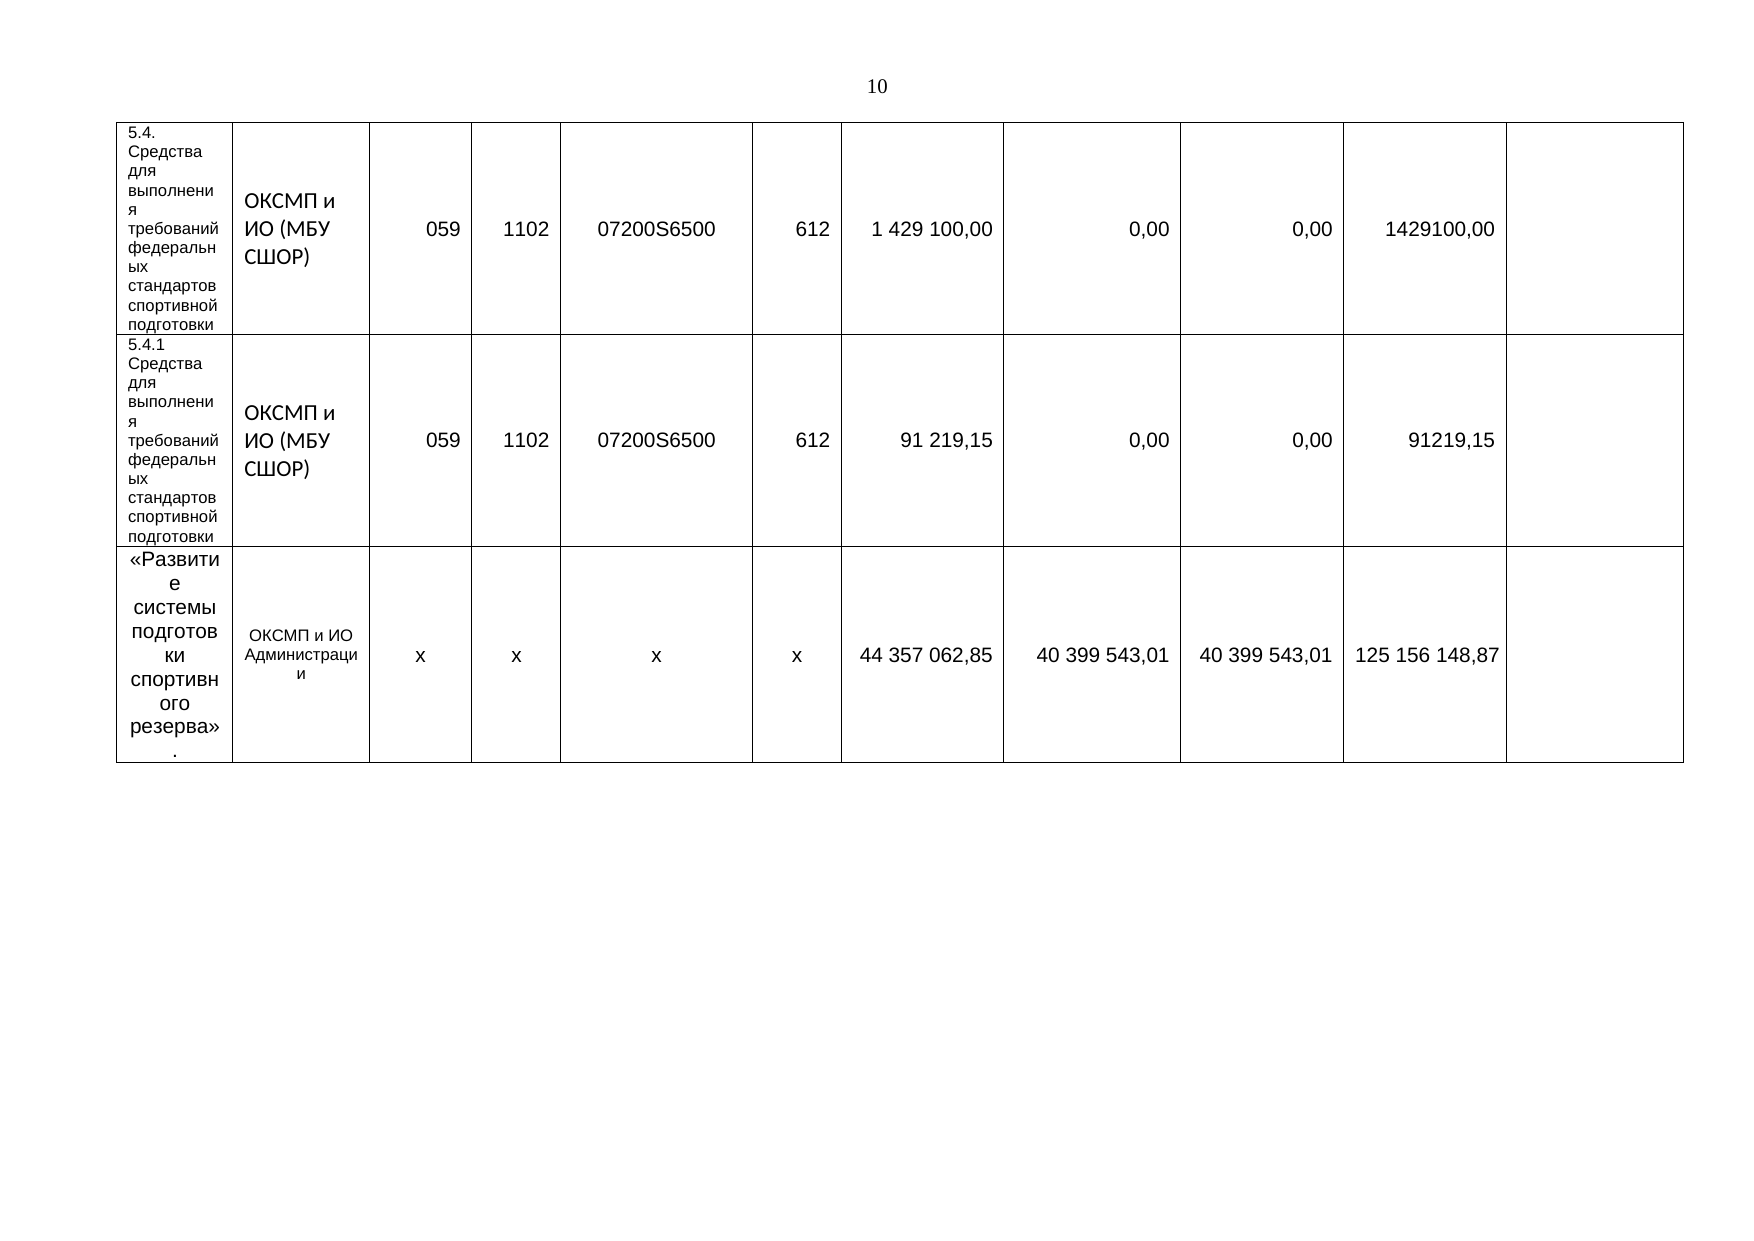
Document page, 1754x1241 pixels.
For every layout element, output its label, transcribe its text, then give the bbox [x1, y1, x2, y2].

table_cell ОКСМП и ИО (МБУ СШОР) [233, 335, 369, 546]
table_cell х [561, 547, 752, 762]
table_cell 612 [753, 123, 841, 334]
table_cell 0,00 [1004, 335, 1180, 546]
table_cell 1429100,00 [1344, 123, 1506, 334]
table_cell 059 [370, 335, 471, 546]
table_cell 0,00 [1181, 335, 1343, 546]
table_cell 91219,15 [1344, 335, 1506, 546]
table_cell 07200S6500 [561, 335, 752, 546]
table_cell 5.4.1 Средства для выполнения требований федеральных стандартов спортивной подготовки [117, 335, 232, 546]
table_cell 07200S6500 [561, 123, 752, 334]
table_cell 44 357 062,85 [842, 547, 1003, 762]
table_cell 612 [753, 335, 841, 546]
table_cell 40 399 543,01 [1004, 547, 1180, 762]
table_cell х [370, 547, 471, 762]
table_cell «Развитие системы подготовки спортивного резерва». [117, 547, 232, 762]
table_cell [233, 123, 369, 334]
table_cell х [472, 547, 560, 762]
table_cell 1102 [472, 335, 560, 546]
table_cell 5.4. Средства для выполнения требований федеральных стандартов спортивной подготовки [117, 123, 232, 334]
table_cell 125 156 148,87 [1344, 547, 1506, 762]
table_cell [1507, 123, 1683, 334]
table_cell [1507, 335, 1683, 546]
table_cell 40 399 543,01 [1181, 547, 1343, 762]
table_cell 91 219,15 [842, 335, 1003, 546]
table_cell 0,00 [1004, 123, 1180, 334]
table_cell 0,00 [1181, 123, 1343, 334]
table_cell 1102 [472, 123, 560, 334]
table_cell х [753, 547, 841, 762]
table_cell 059 [370, 123, 471, 334]
table_cell ОКСМП и ИО Администрации [233, 547, 369, 762]
table_cell 1 429 100,00 [842, 123, 1003, 334]
table_cell [1507, 547, 1683, 762]
